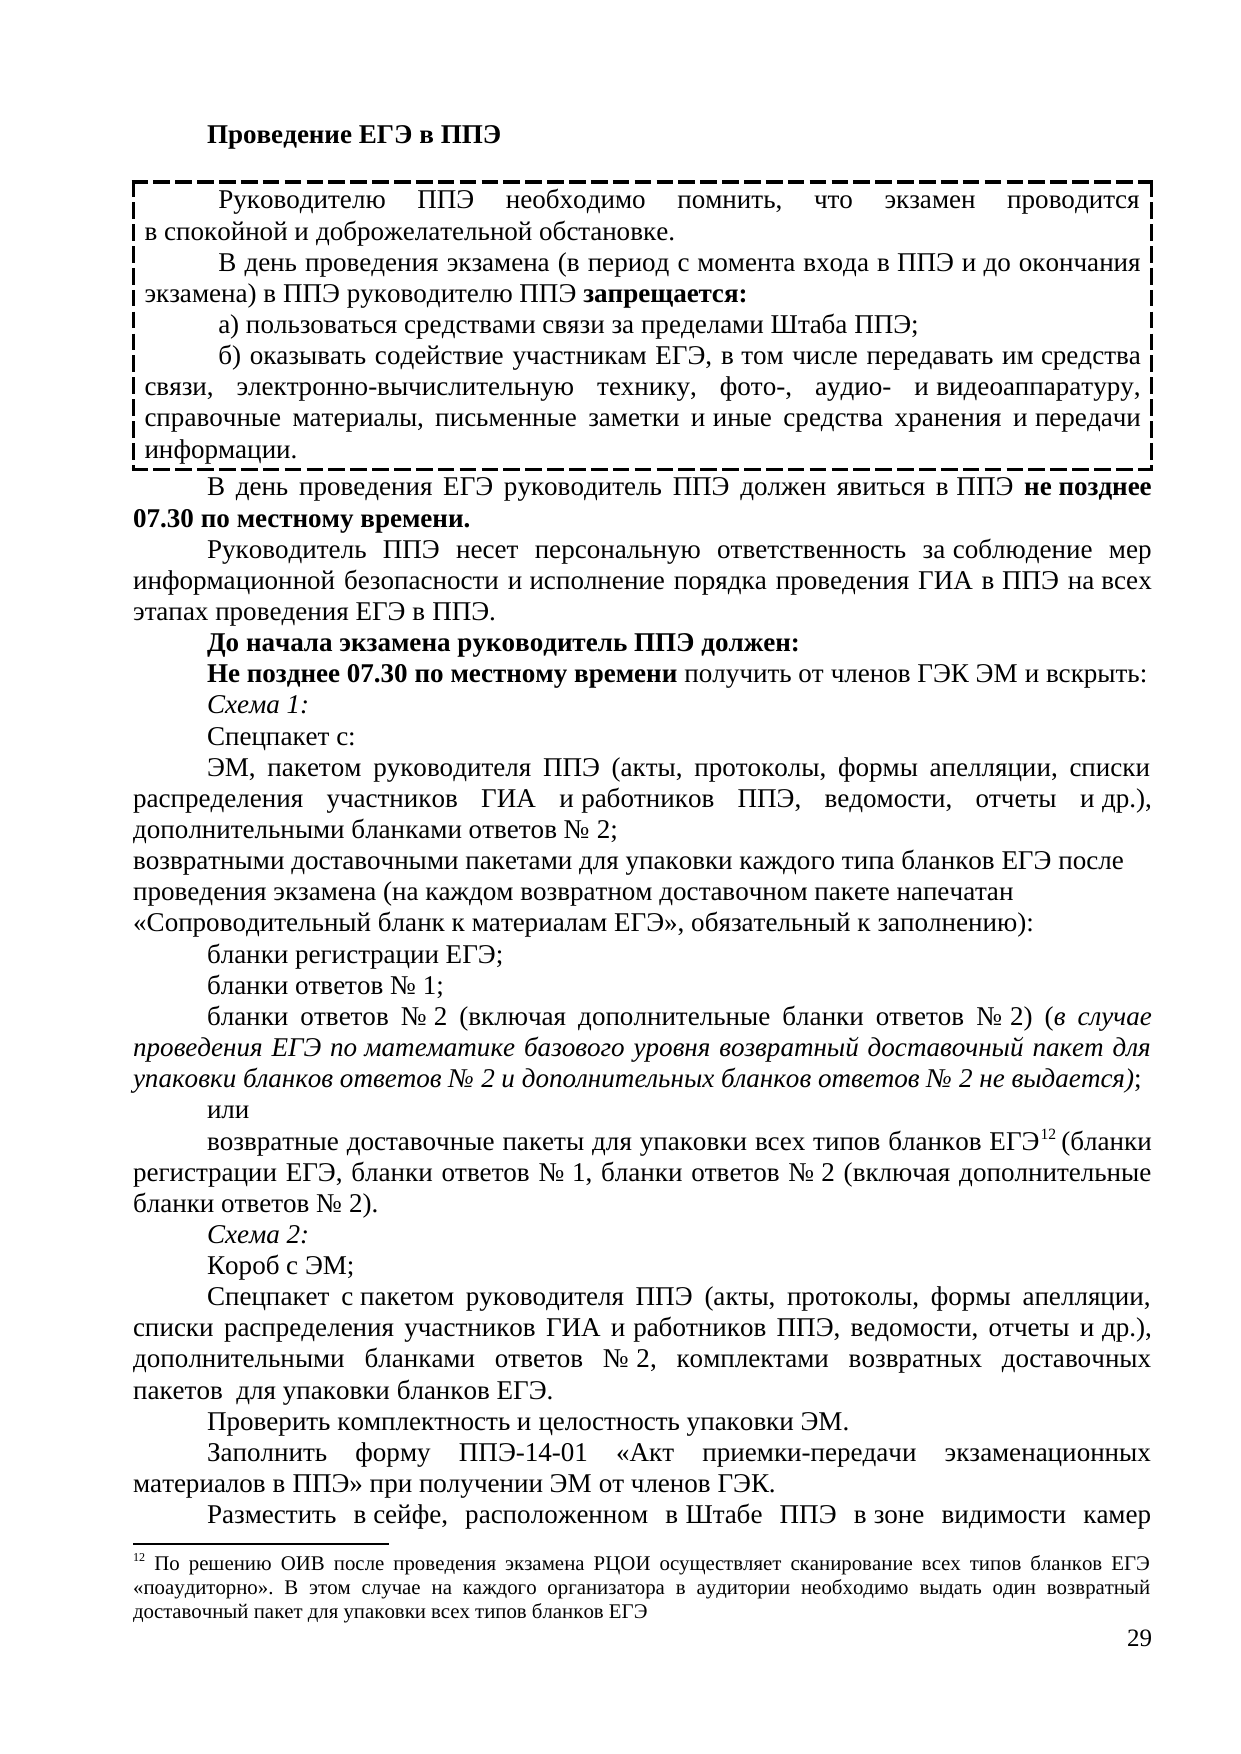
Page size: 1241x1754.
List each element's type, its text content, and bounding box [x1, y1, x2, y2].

text В день проведения ЕГЭ руководитель ППЭ должен явиться в ППЭ не позднее 07.30 по местному времени. [133, 471, 1152, 533]
text Руководитель ППЭ несет персональную ответственность за соблюдение мер информационной безопасности и исполнение порядка проведения ГИА в ППЭ на всех этапах проведения ЕГЭ в ППЭ. [133, 533, 1152, 626]
text возвратными доставочными пакетами для упаковки каждого типа бланков ЕГЭ после проведения экзамена (на каждом возвратном доставочном пакете напечатан «Сопроводительный бланк к материалам ЕГЭ», обязательный к заполнению): [133, 844, 1152, 938]
text Схема 1: [133, 688, 1152, 720]
table_header Руководителю ППЭ необходимо помнить, что экзамен проводится в спокойной и доброжелательной обстановке. В день проведения экзамена (в период с момента входа в ППЭ и до окончания экзамена) в ППЭ руководителю ППЭ запрещается: а) пользоваться средствами связи за пределами Штаба ППЭ; б) оказывать содействие участникам ЕГЭ, в том числе передавать им средства связи, электронно-вычислительную технику, фото-, аудио- и видеоаппаратуру, справочные материалы, письменные заметки и иные средства хранения и передачи информации. [133, 180, 1152, 467]
text Короб с ЭМ; [133, 1249, 1152, 1280]
text возвратные доставочные пакеты для упаковки всех типов бланков ЕГЭ (бланки регистрации ЕГЭ, бланки ответов № 1, бланки ответов № 2 (включая дополнительные бланки ответов № 2). [133, 1124, 1152, 1218]
text бланки ответов № 2 (включая дополнительные бланки ответов № 2) (в случае проведения ЕГЭ по математике базового уровня возвратный доставочный пакет для упаковки бланков ответов № 2 и дополнительных бланков ответов № 2 не выдается); [133, 1000, 1152, 1093]
text бланки регистрации ЕГЭ; [133, 938, 1152, 969]
text Схема 2: [133, 1218, 1152, 1249]
text Спецпакет с: [133, 720, 1152, 751]
text До начала экзамена руководитель ППЭ должен: [133, 626, 1152, 657]
text Не позднее 07.30 по местному времени получить от членов ГЭК ЭМ и вскрыть: [133, 657, 1152, 688]
text Проведение ЕГЭ в ППЭ [133, 118, 1152, 149]
text Спецпакет с пакетом руководителя ППЭ (акты, протоколы, формы апелляции, списки распределения участников ГИА и работников ППЭ, ведомости, отчеты и др.), дополнительными бланками ответов № 2, комплектами возвратных доставочных пакетов для упаковки бланков ЕГЭ. [133, 1280, 1152, 1405]
text ЭМ, пакетом руководителя ППЭ (акты, протоколы, формы апелляции, списки распределения участников ГИА и работников ППЭ, ведомости, отчеты и др.), дополнительными бланками ответов № 2; [133, 751, 1152, 844]
text или [133, 1093, 1152, 1124]
text Проверить комплектность и целостность упаковки ЭМ. [133, 1405, 1152, 1436]
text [133, 1498, 1152, 1529]
text бланки ответов № 1; [133, 969, 1152, 1000]
text Заполнить форму ППЭ-14-01 «Акт приемки-передачи экзаменационных материалов в ППЭ» при получении ЭМ от членов ГЭК. [133, 1436, 1152, 1498]
